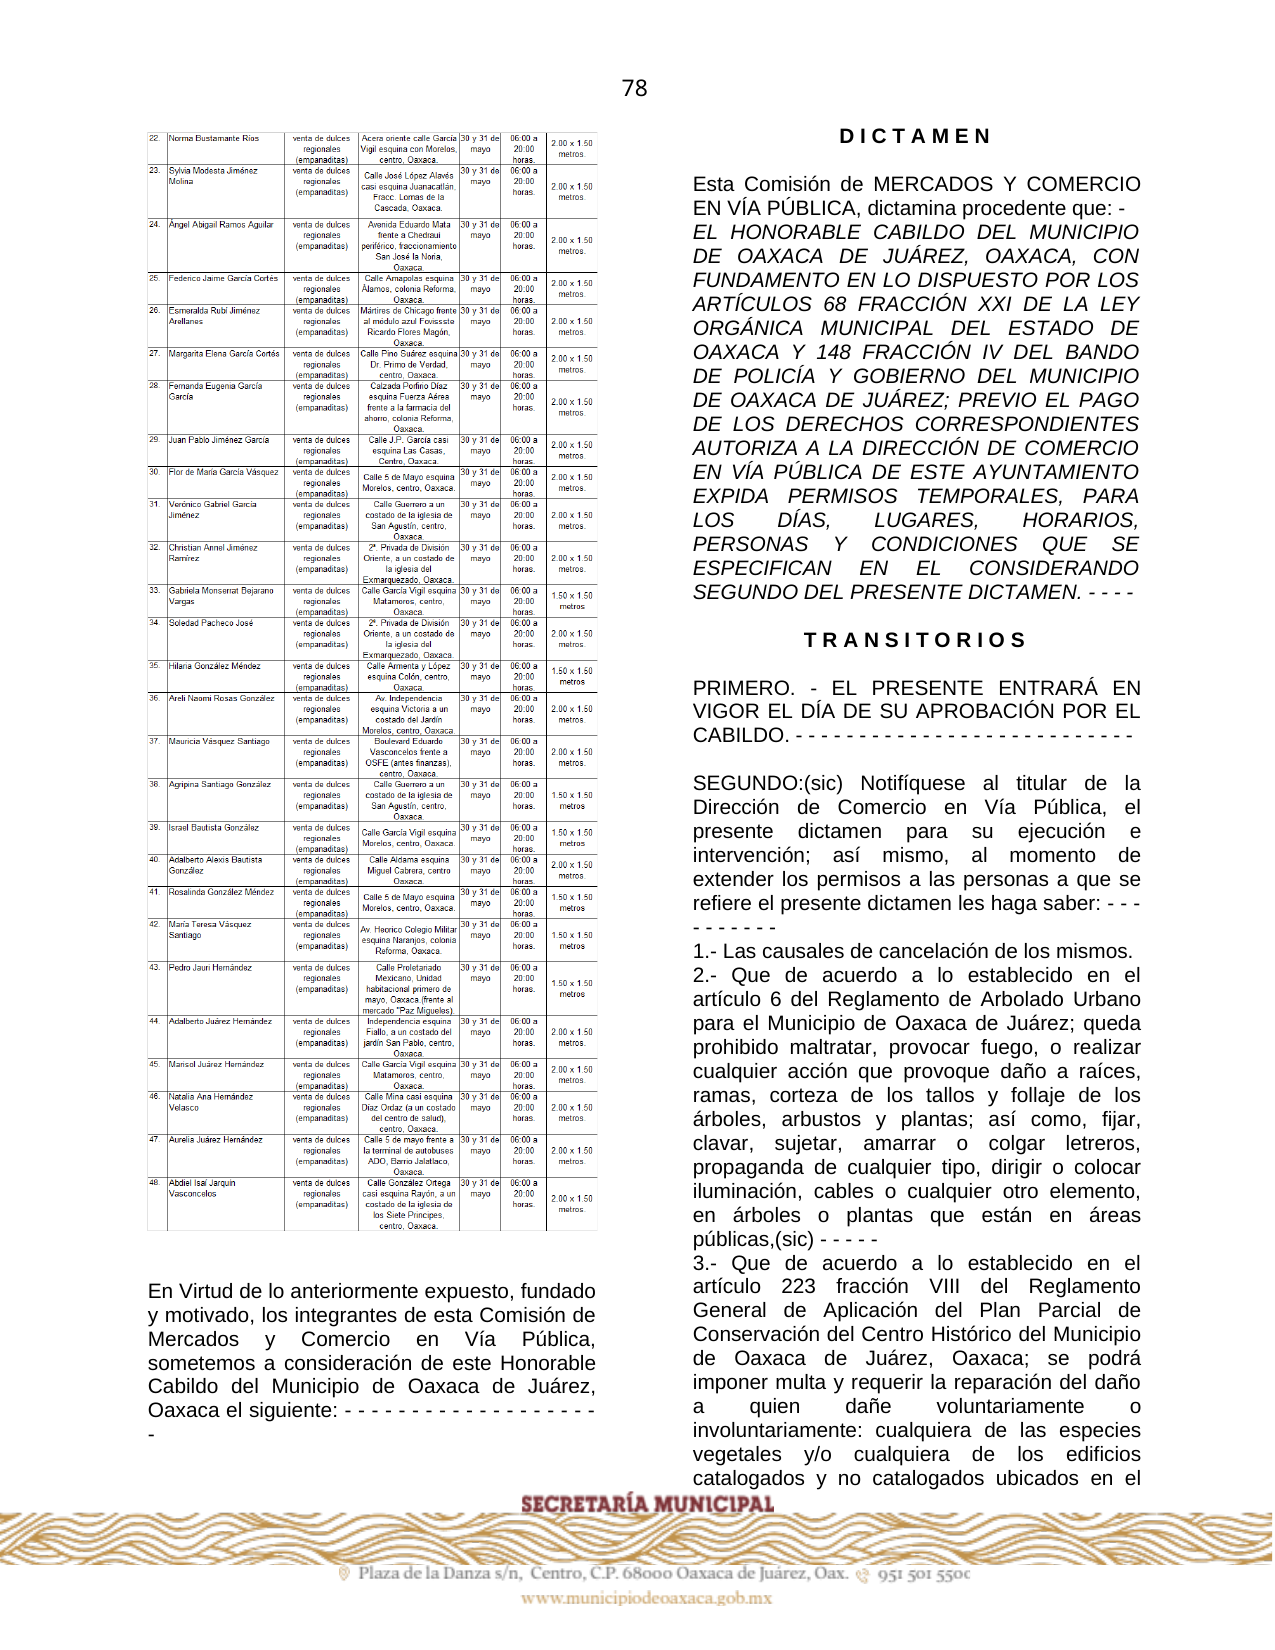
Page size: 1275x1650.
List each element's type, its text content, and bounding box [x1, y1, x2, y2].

text 2.- Que de acuerdo a lo establecido en el artículo 6 del Reglamento de Arbolado Urbano para el Municipio de Oaxaca de Juárez; queda prohibido maltratar, provocar fuego, o realizar cualquier acción que provoque daño a raíces, ramas, corteza de los tallos y follaje de los árboles, arbustos y plantas; así como, fijar, clavar, sujetar, amarrar o colgar letreros, propaganda de cualquier tipo, dirigir o colocar iluminación, cables o cualquier otro elemento, en árboles o plantas que están en áreas públicas,(sic) - - - - - [693, 963, 1142, 1250]
text 1.- Las causales de cancelación de los mismos. [693, 939, 1142, 963]
text SEGUNDO:(sic) Notifíquese al titular de la Dirección de Comercio en Vía Pública, el presente dictamen para su ejecución e intervención; así mismo, al momento de extender los permisos a las personas a que se refiere el presente dictamen les haga saber: - - - - - - - - - - [693, 771, 1142, 939]
text PRIMERO. - EL PRESENTE ENTRARÁ EN VIGOR EL DÍA DE SU APROBACIÓN POR EL CABILDO. - - - - - - - - - - - - - - - - - - - - - - - - - - - [693, 675, 1142, 747]
text D I C T A M E N [693, 124, 1142, 148]
text Esta Comisión de MERCADOS Y COMERCIO EN VÍA PÚBLICA, dictamina procedente que: - [693, 172, 1142, 220]
text En Virtud de lo anteriormente expuesto, fundado y motivado, los integrantes de esta Comisión de Mercados y Comercio en Vía Pública, sometemos a consideración de este Honorable Cabildo del Municipio de Oaxaca de Juárez, Oaxaca el siguiente: - - - - - - - - - - - - - - - - - - - - [148, 1278, 596, 1446]
text T R A N S I T O R I O S [693, 627, 1142, 651]
picture [147, 132, 598, 1231]
text EL HONORABLE CABILDO DEL MUNICIPIO DE OAXACA DE JUÁREZ, OAXACA, CON FUNDAMENTO EN LO DISPUESTO POR LOS ARTÍCULOS 68 FRACCIÓN XXI DE LA LEY ORGÁNICA MUNICIPAL DEL ESTADO DE OAXACA Y 148 FRACCIÓN IV DEL BANDO DE POLICÍA Y GOBIERNO DEL MUNICIPIO DE OAXACA DE JUÁREZ; PREVIO EL PAGO DE LOS DERECHOS CORRESPONDIENTES AUTORIZA A LA DIRECCIÓN DE COMERCIO EN VÍA PÚBLICA DE ESTE AYUNTAMIENTO EXPIDA PERMISOS TEMPORALES, PARA LOS DÍAS, LUGARES, HORARIOS, PERSONAS Y CONDICIONES QUE SE ESPECIFICAN EN EL CONSIDERANDO SEGUNDO DEL PRESENTE DICTAMEN. - - - - [693, 220, 1142, 603]
